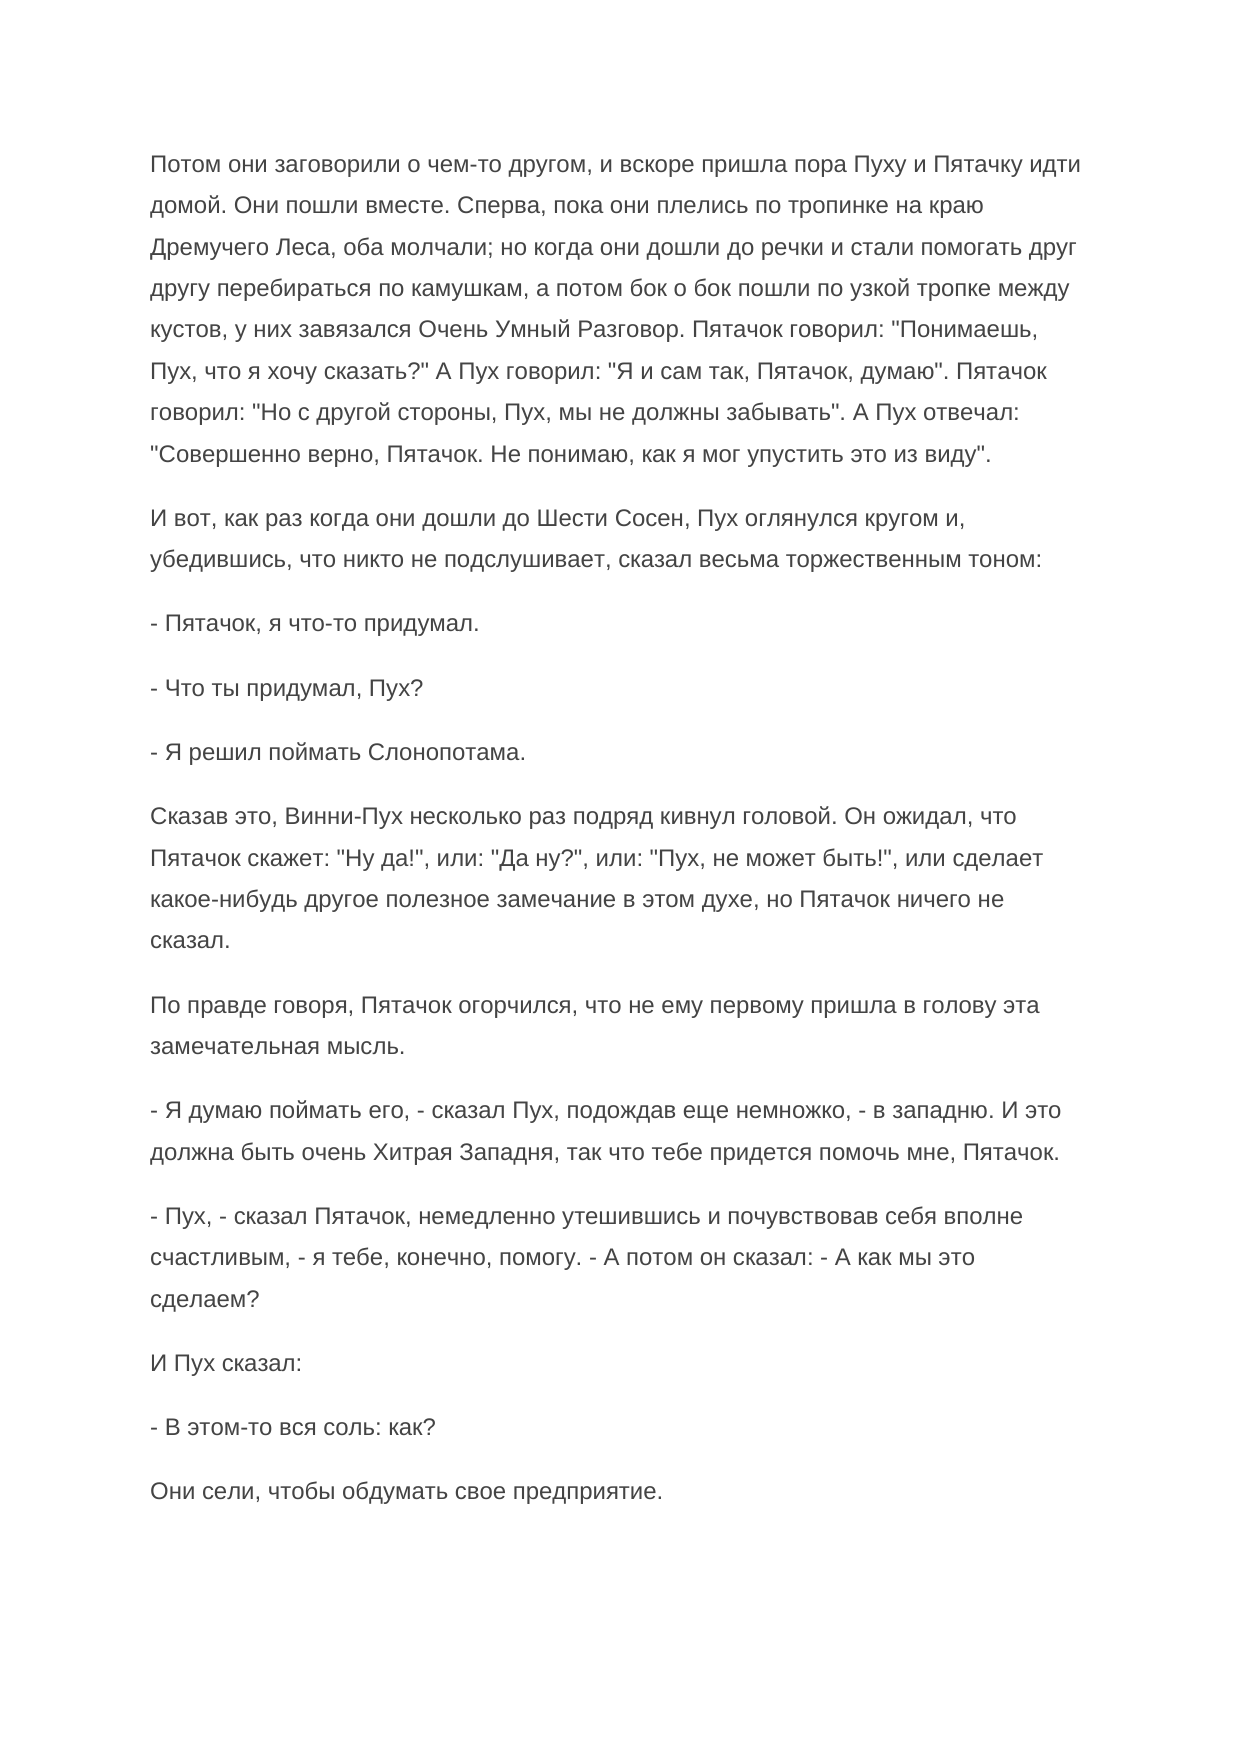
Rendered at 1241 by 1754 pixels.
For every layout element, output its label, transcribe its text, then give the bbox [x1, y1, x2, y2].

text - Что ты придумал, Пух? [150, 674, 1090, 701]
text Они сели, чтобы обдумать свое предприятие. [150, 1477, 1090, 1505]
text - Пух, - сказал Пятачок, немедленно утешившись и почувствовав себя вполне счастливым, - я тебе, конечно, помогу. - А потом он сказал: - А как мы это сделаем? [150, 1202, 1090, 1312]
text Сказав это, Винни-Пух несколько раз подряд кивнул головой. Он ожидал, что Пятачок скажет: "Ну да!", или: "Да ну?", или: "Пух, не может быть!", или сделает какое-нибудь другое полезное замечание в этом духе, но Пятачок ничего не сказал. [150, 802, 1090, 954]
text И Пух сказал: [150, 1349, 1090, 1376]
text - Я думаю поймать его, - сказал Пух, подождав еще немножко, - в западню. И это должна быть очень Хитрая Западня, так что тебе придется помочь мне, Пятачок. [150, 1096, 1090, 1165]
text Потом они заговорили о чем-то другом, и вскоре пришла пора Пуху и Пятачку идти домой. Они пошли вместе. Сперва, пока они плелись по тропинке на краю Дремучего Леса, оба молчали; но когда они дошли до речки и стали помогать друг другу перебираться по камушкам, а потом бок о бок пошли по узкой тропке между кустов, у них завязался Очень Умный Разговор. Пятачок говорил: "Понимаешь, Пух, что я хочу сказать?" А Пух говорил: "Я и сам так, Пятачок, думаю". Пятачок говорил: "Но с другой стороны, Пух, мы не должны забывать". А Пух отвечал: "Совершенно верно, Пятачок. Не понимаю, как я мог упустить это из виду". [150, 150, 1090, 467]
text - Пятачок, я что-то придумал. [150, 609, 1090, 637]
text По правде говоря, Пятачок огорчился, что не ему первому пришла в голову эта замечательная мысль. [150, 991, 1090, 1059]
text - Я решил поймать Слонопотама. [150, 738, 1090, 766]
text - В этом-то вся соль: как? [150, 1413, 1090, 1441]
text И вот, как раз когда они дошли до Шести Сосен, Пух оглянулся кругом и, убедившись, что никто не подслушивает, сказал весьма торжественным тоном: [150, 504, 1090, 573]
